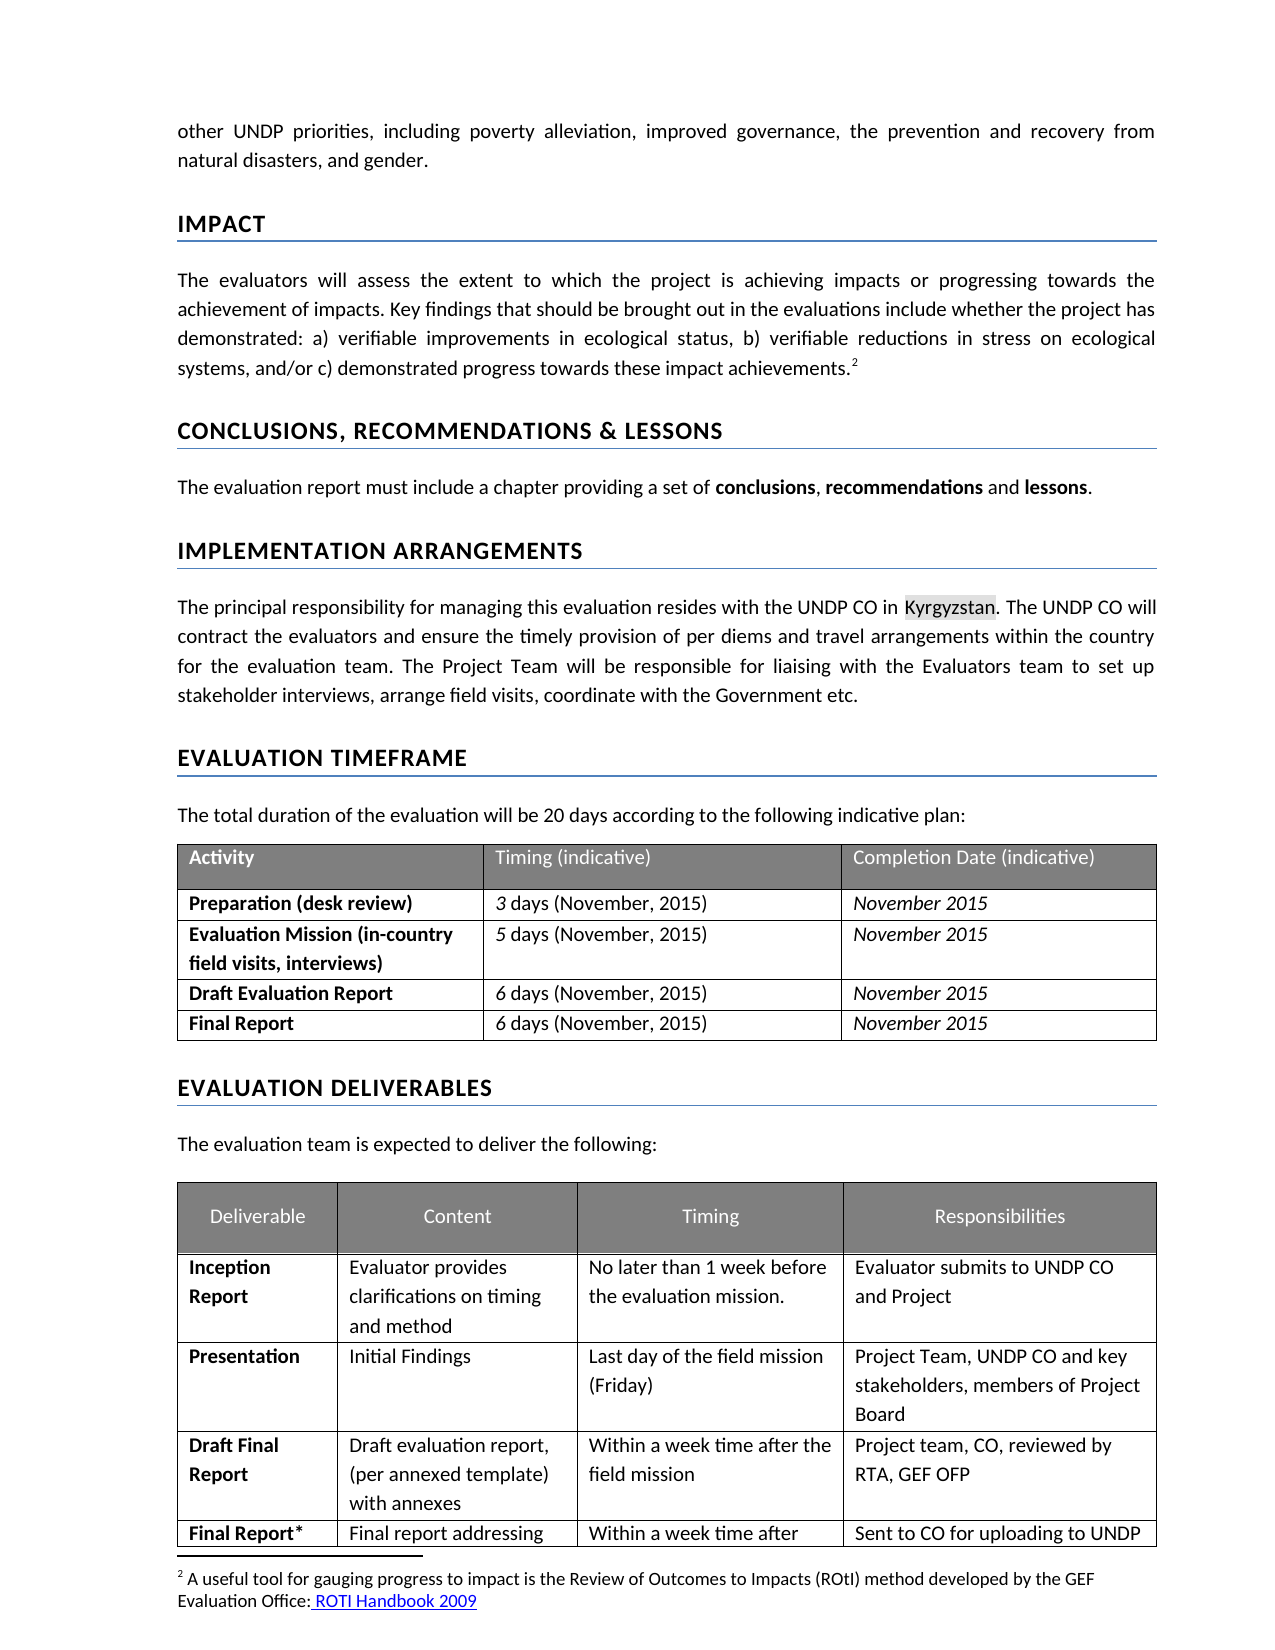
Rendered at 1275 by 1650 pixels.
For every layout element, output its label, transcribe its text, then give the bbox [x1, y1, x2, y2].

table_cell Evaluator submits to UNDP CO and Project [844, 1255, 1156, 1342]
table_cell Inception Report [178, 1255, 337, 1342]
table_cell November 2015 [842, 890, 1156, 920]
table_cell Final Report* [178, 1521, 337, 1546]
table_header Completion Date (indicative) [842, 845, 1156, 889]
subtitle Conclusions, recommendations & lessons [177, 415, 1157, 448]
table_header Activity [178, 845, 483, 889]
subtitle Evaluation deliverables [177, 1072, 1157, 1105]
table_header Timing (indicative) [484, 845, 841, 889]
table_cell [844, 1521, 1156, 1546]
table_cell Project team, CO, reviewed by RTA, GEF OFP [844, 1432, 1156, 1519]
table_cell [578, 1521, 843, 1546]
table_cell November 2015 [842, 921, 1156, 979]
table_cell Presentation [178, 1343, 337, 1431]
table_cell Initial Findings [338, 1343, 577, 1431]
table_cell No later than 1 week before the evaluation mission. [578, 1255, 843, 1342]
table_cell Draft Final Report [178, 1432, 337, 1519]
table_header Deliverable [178, 1183, 337, 1253]
table_cell 6 days (November, 2015) [484, 1011, 841, 1040]
subtitle Implementation arrangements [177, 535, 1157, 568]
text The evaluation team is expected to deliver the following: [177, 1132, 1157, 1157]
table_cell Project Team, UNDP CO and key stakeholders, members of Project Board [844, 1343, 1156, 1431]
table_cell Draft evaluation report, (per annexed template) with annexes [338, 1432, 577, 1519]
text The total duration of the evaluation will be 20 days according to the following indicative plan: [177, 802, 1157, 827]
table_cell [338, 1521, 577, 1546]
table_cell November 2015 [842, 1011, 1156, 1040]
table_cell Preparation (desk review) [178, 890, 483, 920]
table_header Content [338, 1183, 577, 1253]
table_cell Final Report [178, 1011, 483, 1040]
subtitle Impact [177, 208, 1157, 240]
table_header Timing [578, 1183, 843, 1253]
table_cell 5 days (November, 2015) [484, 921, 841, 979]
table_cell Draft Evaluation Report [178, 980, 483, 1009]
table_cell Last day of the field mission (Friday) [578, 1343, 843, 1431]
table_cell Evaluator provides clarifications on timing and method [338, 1255, 577, 1342]
text The evaluation report must include a chapter providing a set of conclusions, recommendations and lessons. [177, 474, 1157, 500]
table_cell Within a week time after the field mission [578, 1432, 843, 1519]
text The principal responsibility for managing this evaluation resides with the UNDP CO in Kyrgyzstan. The UNDP CO will contract the evaluators and ensure the timely provision of per diems and travel arrangements within the country for the evaluation team. The Project Team will be responsible for liaising with the Evaluators team to set up stakeholder interviews, arrange field visits, coordinate with the Government etc. [177, 594, 1157, 707]
table_header Responsibilities [844, 1183, 1156, 1253]
table_cell 3 days (November, 2015) [484, 890, 841, 920]
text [177, 118, 1157, 173]
text The evaluators will assess the extent to which the project is achieving impacts or progressing towards the achievement of impacts. Key findings that should be brought out in the evaluations include whether the project has demonstrated: a) verifiable improvements in ecological status, b) verifiable reductions in stress on ecological systems, and/or c) demonstrated progress towards these impact achievements. [177, 267, 1157, 380]
table_cell November 2015 [842, 980, 1156, 1009]
subtitle Evaluation timeframe [177, 742, 1157, 775]
table_cell Evaluation Mission (in-country field visits, interviews) [178, 921, 483, 979]
table_cell 6 days (November, 2015) [484, 980, 841, 1009]
